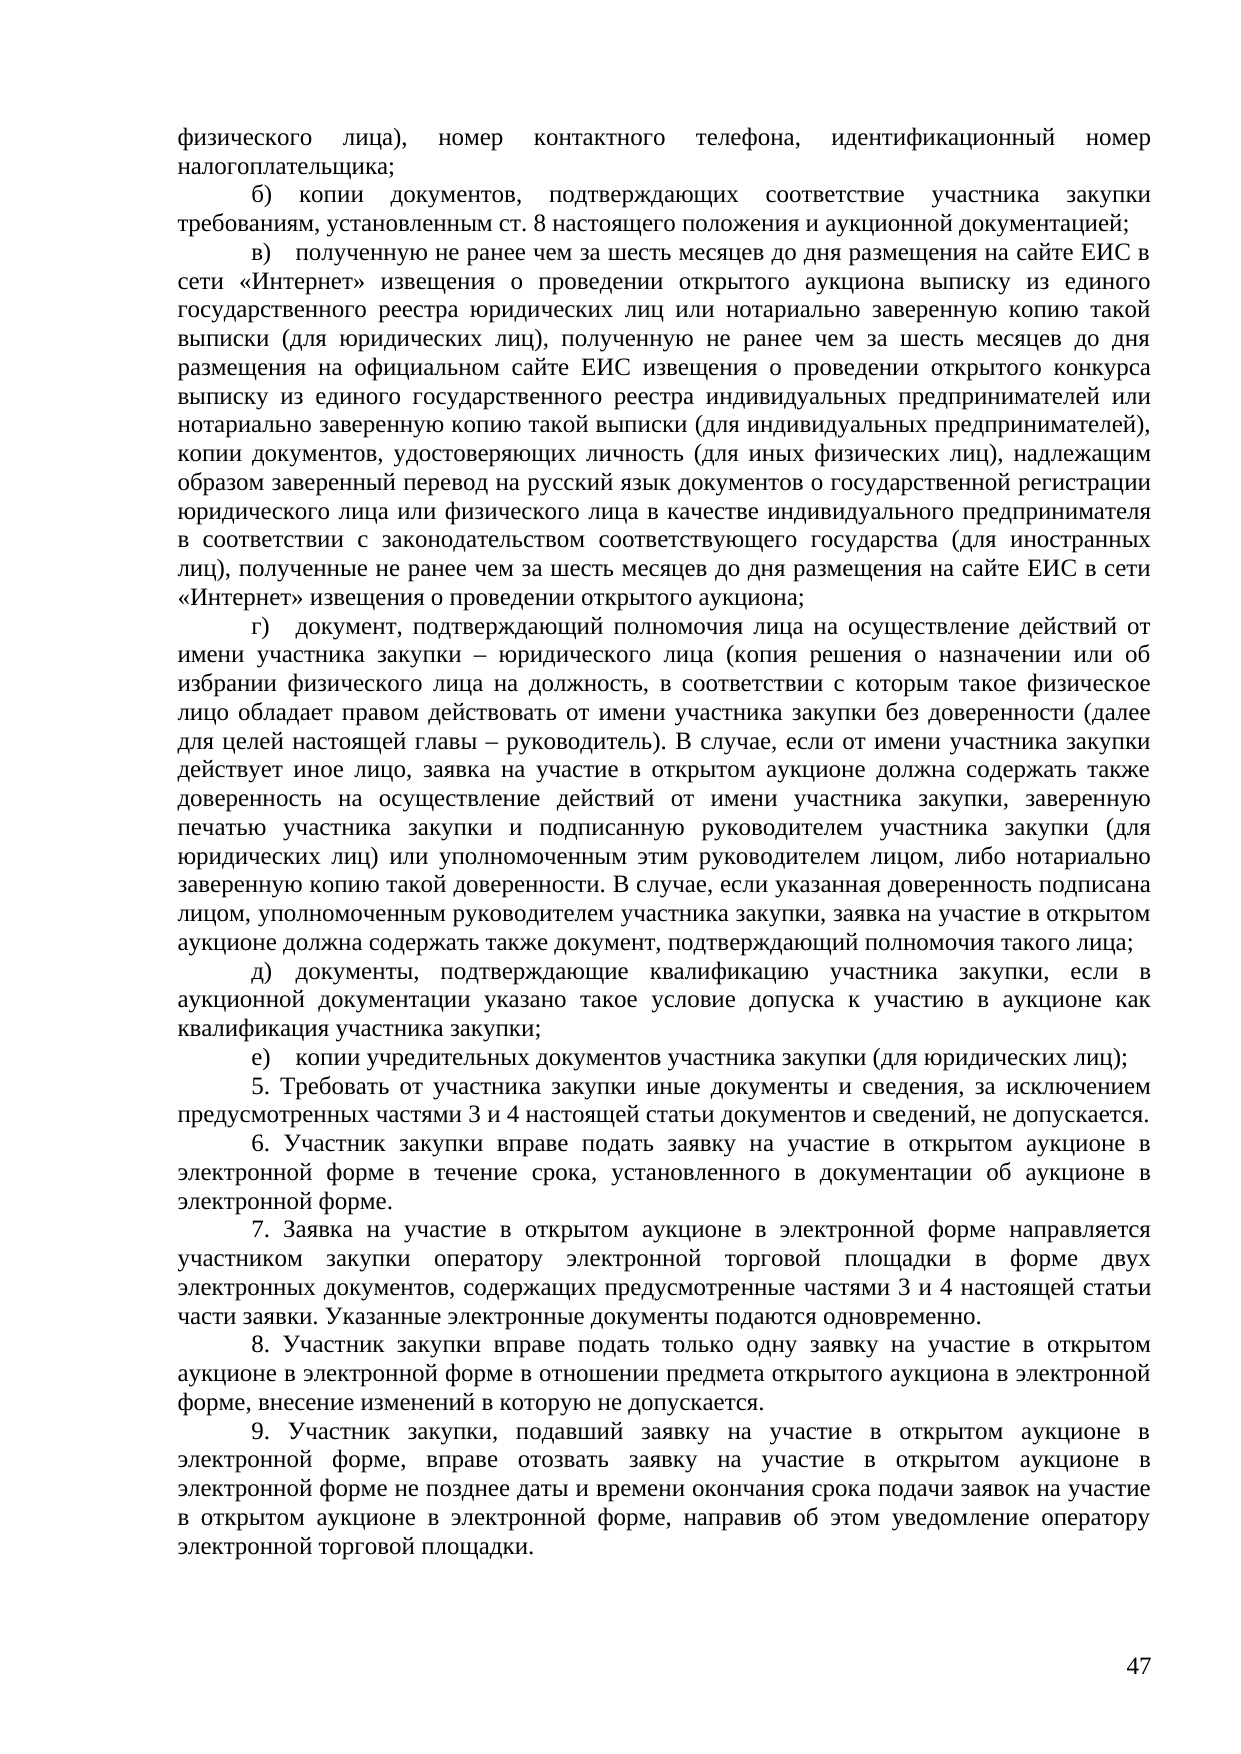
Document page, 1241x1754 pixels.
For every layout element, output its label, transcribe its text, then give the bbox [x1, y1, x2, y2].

text б) копии документов, подтверждающих соответствие участника закупки требованиям, установленным ст. 8 настоящего положения и аукционной документацией; [177, 179, 1152, 237]
text д) документы, подтверждающие квалификацию участника закупки, если в аукционной документации указано такое условие допуска к участию в аукционе как квалификация участника закупки; [177, 956, 1152, 1042]
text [177, 122, 1152, 179]
text е) копии учредительных документов участника закупки (для юридических лиц); [177, 1042, 1152, 1071]
text г) документ, подтверждающий полномочия лица на осуществление действий от имени участника закупки – юридического лица (копия решения о назначении или об избрании физического лица на должность, в соответствии с которым такое физическое лицо обладает правом действовать от имени участника закупки без доверенности (далее для целей настоящей главы – руководитель). В случае, если от имени участника закупки действует иное лицо, заявка на участие в открытом аукционе должна содержать также доверенность на осуществление действий от имени участника закупки, заверенную печатью участника закупки и подписанную руководителем участника закупки (для юридических лиц) или уполномоченным этим руководителем лицом, либо нотариально заверенную копию такой доверенности. В случае, если указанная доверенность подписана лицом, уполномоченным руководителем участника закупки, заявка на участие в открытом аукционе должна содержать также документ, подтверждающий полномочия такого лица; [177, 611, 1152, 956]
text 6. Участник закупки вправе подать заявку на участие в открытом аукционе в электронной форме в течение срока, установленного в документации об аукционе в электронной форме. [177, 1128, 1152, 1214]
text 7. Заявка на участие в открытом аукционе в электронной форме направляется участником закупки оператору электронной торговой площадки в форме двух электронных документов, содержащих предусмотренные частями 3 и 4 настоящей статьи части заявки. Указанные электронные документы подаются одновременно. [177, 1214, 1152, 1329]
text 5. Требовать от участника закупки иные документы и сведения, за исключением предусмотренных частями 3 и 4 настоящей статьи документов и сведений, не допускается. [177, 1071, 1152, 1128]
text 8. Участник закупки вправе подать только одну заявку на участие в открытом аукционе в электронной форме в отношении предмета открытого аукциона в электронной форме, внесение изменений в которую не допускается. [177, 1329, 1152, 1416]
text в) полученную не ранее чем за шесть месяцев до дня размещения на сайте ЕИС в сети «Интернет» извещения о проведении открытого аукциона выписку из единого государственного реестра юридических лиц или нотариально заверенную копию такой выписки (для юридических лиц), полученную не ранее чем за шесть месяцев до дня размещения на официальном сайте ЕИС извещения о проведении открытого конкурса выписку из единого государственного реестра индивидуальных предпринимателей или нотариально заверенную копию такой выписки (для индивидуальных предпринимателей), копии документов, удостоверяющих личность (для иных физических лиц), надлежащим образом заверенный перевод на русский язык документов о государственной регистрации юридического лица или физического лица в качестве индивидуального предпринимателя в соответствии с законодательством соответствующего государства (для иностранных лиц), полученные не ранее чем за шесть месяцев до дня размещения на сайте ЕИС в сети «Интернет» извещения о проведении открытого аукциона; [177, 237, 1152, 611]
text 9. Участник закупки, подавший заявку на участие в открытом аукционе в электронной форме, вправе отозвать заявку на участие в открытом аукционе в электронной форме не позднее даты и времени окончания срока подачи заявок на участие в открытом аукционе в электронной форме, направив об этом уведомление оператору электронной торговой площадки. [177, 1416, 1152, 1559]
